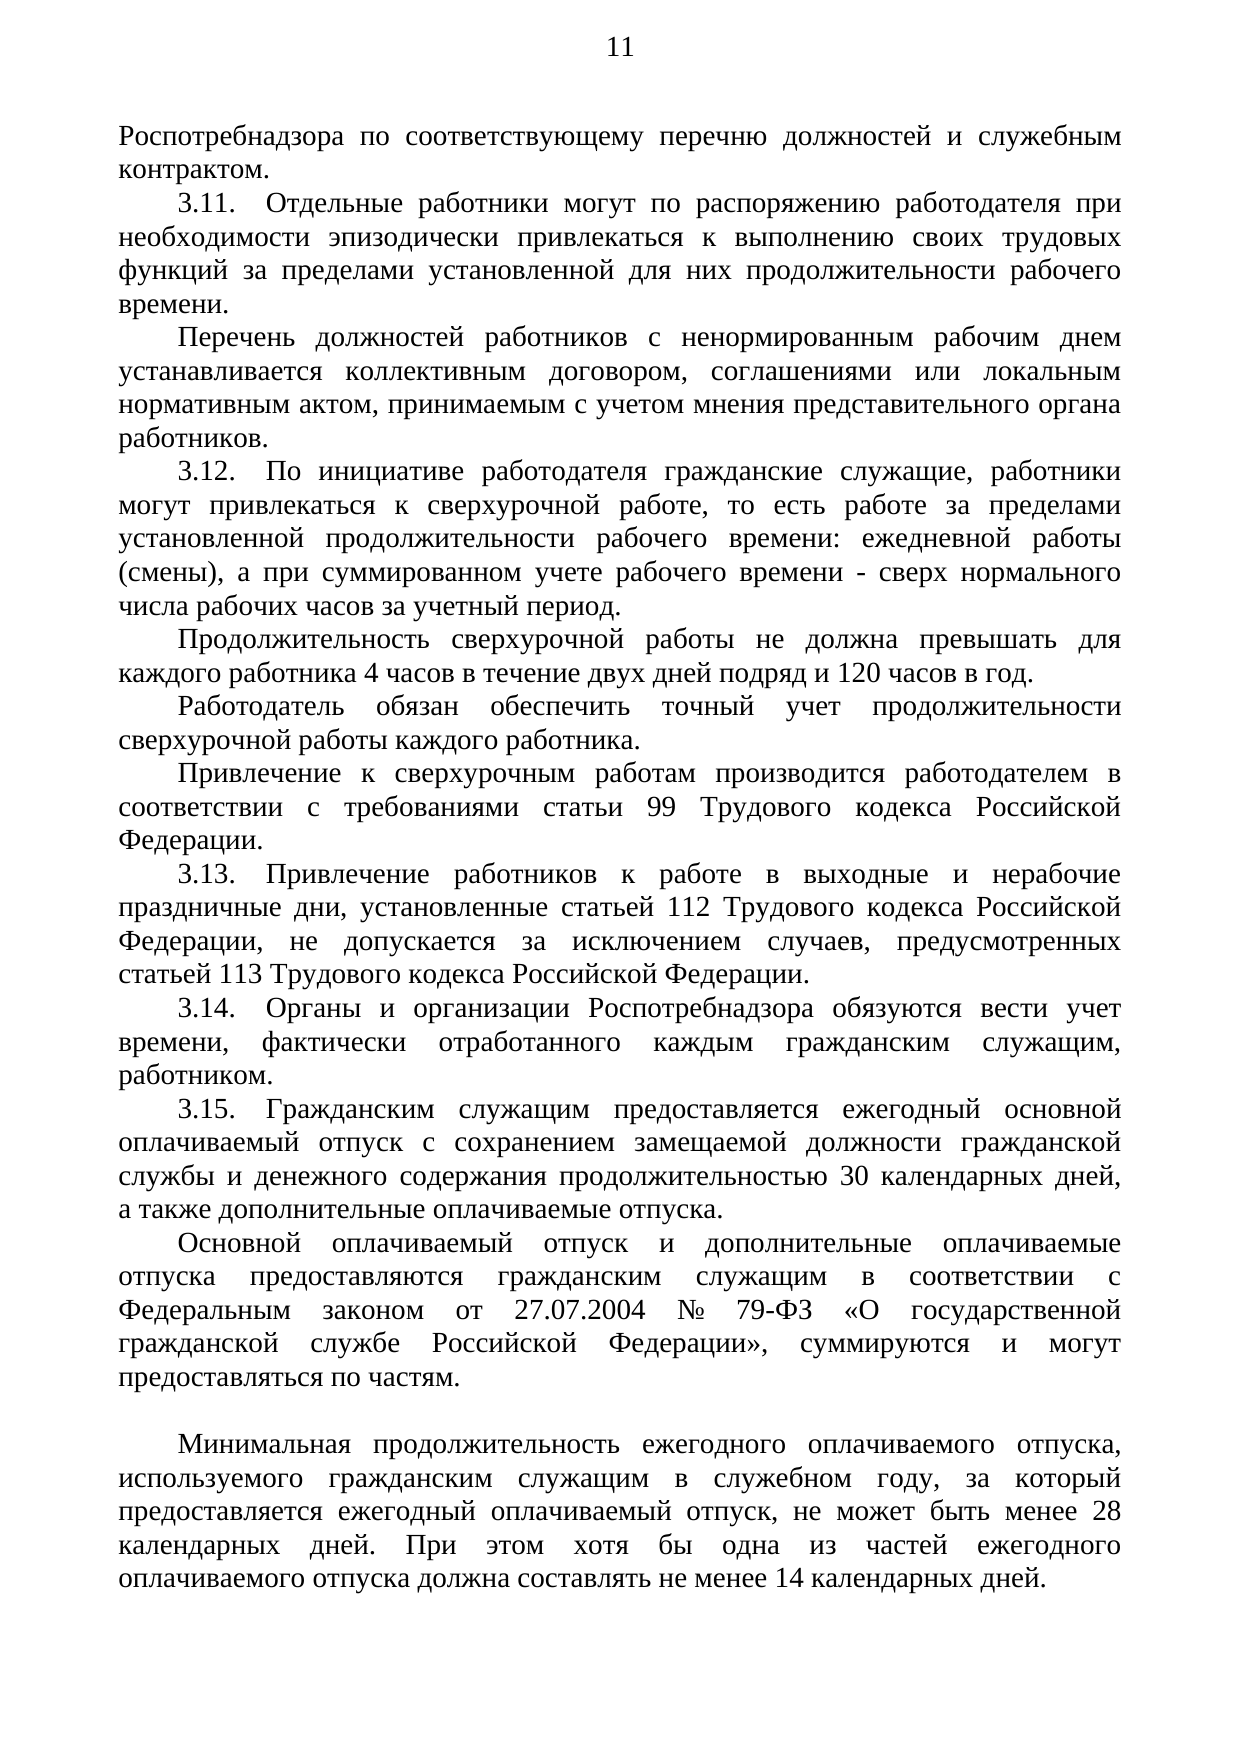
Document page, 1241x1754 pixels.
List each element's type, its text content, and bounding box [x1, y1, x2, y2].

text 3.15. Гражданским служащим предоставляется ежегодный основной оплачиваемый отпуск с сохранением замещаемой должности гражданской службы и денежного содержания продолжительностью 30 календарных дней, а также дополнительные оплачиваемые отпуска. [118, 1091, 1122, 1225]
text 3.11. Отдельные работники могут по распоряжению работодателя при необходимости эпизодически привлекаться к выполнению своих трудовых функций за пределами установленной для них продолжительности рабочего времени. [118, 185, 1122, 319]
text Привлечение к сверхурочным работам производится работодателем в соответствии с требованиями статьи 99 Трудового кодекса Российской Федерации. [118, 755, 1122, 856]
text Продолжительность сверхурочной работы не должна превышать для каждого работника 4 часов в течение двух дней подряд и 120 часов в год. [118, 621, 1122, 688]
text Работодатель обязан обеспечить точный учет продолжительности сверхурочной работы каждого работника. [118, 688, 1122, 755]
text Минимальная продолжительность ежегодного оплачиваемого отпуска, используемого гражданским служащим в служебном году, за который предоставляется ежегодный оплачиваемый отпуск, не может быть менее 28 календарных дней. При этом хотя бы одна из частей ежегодного оплачиваемого отпуска должна составлять не менее 14 календарных дней. [118, 1426, 1122, 1594]
text Перечень должностей работников с ненормированным рабочим днем устанавливается коллективным договором, соглашениями или локальным нормативным актом, принимаемым с учетом мнения представительного органа работников. [118, 319, 1122, 453]
text 3.12. По инициативе работодателя гражданские служащие, работники могут привлекаться к сверхурочной работе, то есть работе за пределами установленной продолжительности рабочего времени: ежедневной работы (смены), а при суммированном учете рабочего времени - сверх нормального числа рабочих часов за учетный период. [118, 453, 1122, 621]
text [118, 118, 1122, 185]
text Основной оплачиваемый отпуск и дополнительные оплачиваемые отпуска предоставляются гражданским служащим в соответствии с Федеральным законом от 27.07.2004 № 79-ФЗ «О государственной гражданской службе Российской Федерации», суммируются и могут предоставляться по частям. [118, 1225, 1122, 1393]
text 3.13. Привлечение работников к работе в выходные и нерабочие праздничные дни, установленные статьей 112 Трудового кодекса Российской Федерации, не допускается за исключением случаев, предусмотренных статьей 113 Трудового кодекса Российской Федерации. [118, 856, 1122, 990]
text 3.14. Органы и организации Роспотребнадзора обязуются вести учет времени, фактически отработанного каждым гражданским служащим, работником. [118, 990, 1122, 1091]
